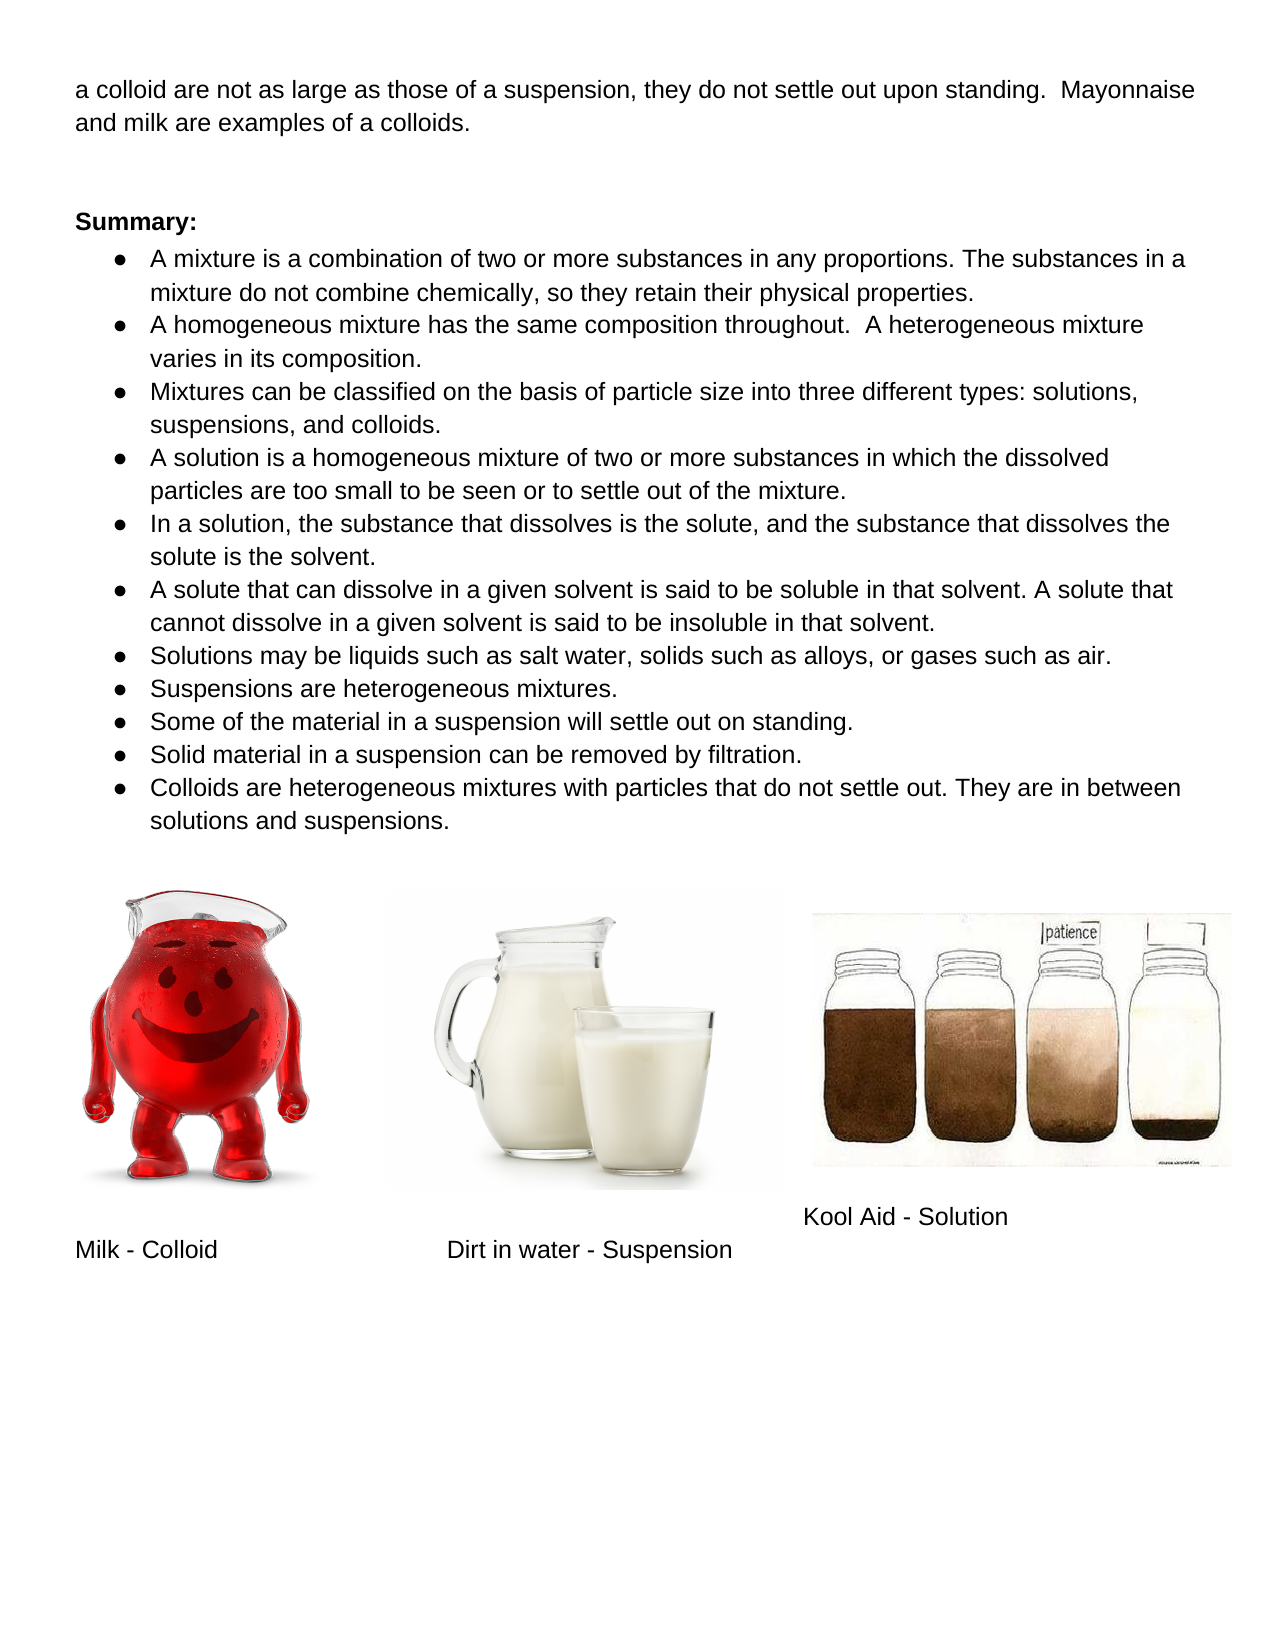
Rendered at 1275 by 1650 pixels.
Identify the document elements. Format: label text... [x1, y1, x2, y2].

text Kool Aid - Solution Milk - Colloid Dirt in water - Suspension [75, 1202, 1200, 1264]
list A solute that can dissolve in a given solvent is said to be soluble in that solvent. A solute that cannot dissolve in a given solvent is said to be insoluble in that solvent. [112, 575, 1200, 636]
picture [386, 890, 785, 1190]
picture [78, 890, 321, 1191]
picture [812, 913, 1232, 1167]
list Solutions may be liquids such as salt water, solids such as alloys, or gases such as air. [112, 641, 1200, 669]
list A solution is a homogeneous mixture of two or more substances in which the dissolved particles are too small to be seen or to settle out of the mixture. [112, 443, 1200, 504]
list Some of the material in a suspension will settle out on standing. [112, 707, 1200, 736]
list Solid material in a suspension can be removed by filtration. [112, 740, 1200, 768]
subtitle Summary: [75, 207, 1200, 236]
list Suspensions are heterogeneous mixtures. [112, 674, 1200, 702]
list A homogeneous mixture has the same composition throughout. A heterogeneous mixture varies in its composition. [112, 311, 1200, 372]
list Colloids are heterogeneous mixtures with particles that do not settle out. They are in between solutions and suspensions. [112, 773, 1200, 834]
list A mixture is a combination of two or more substances in any proportions. The substances in a mixture do not combine chemically, so they retain their physical properties. [112, 244, 1200, 306]
list Mixtures can be classified on the basis of particle size into three different types: solutions, suspensions, and colloids. [112, 377, 1200, 438]
list In a solution, the substance that dissolves is the solute, and the substance that dissolves the solute is the solvent. [112, 509, 1200, 570]
